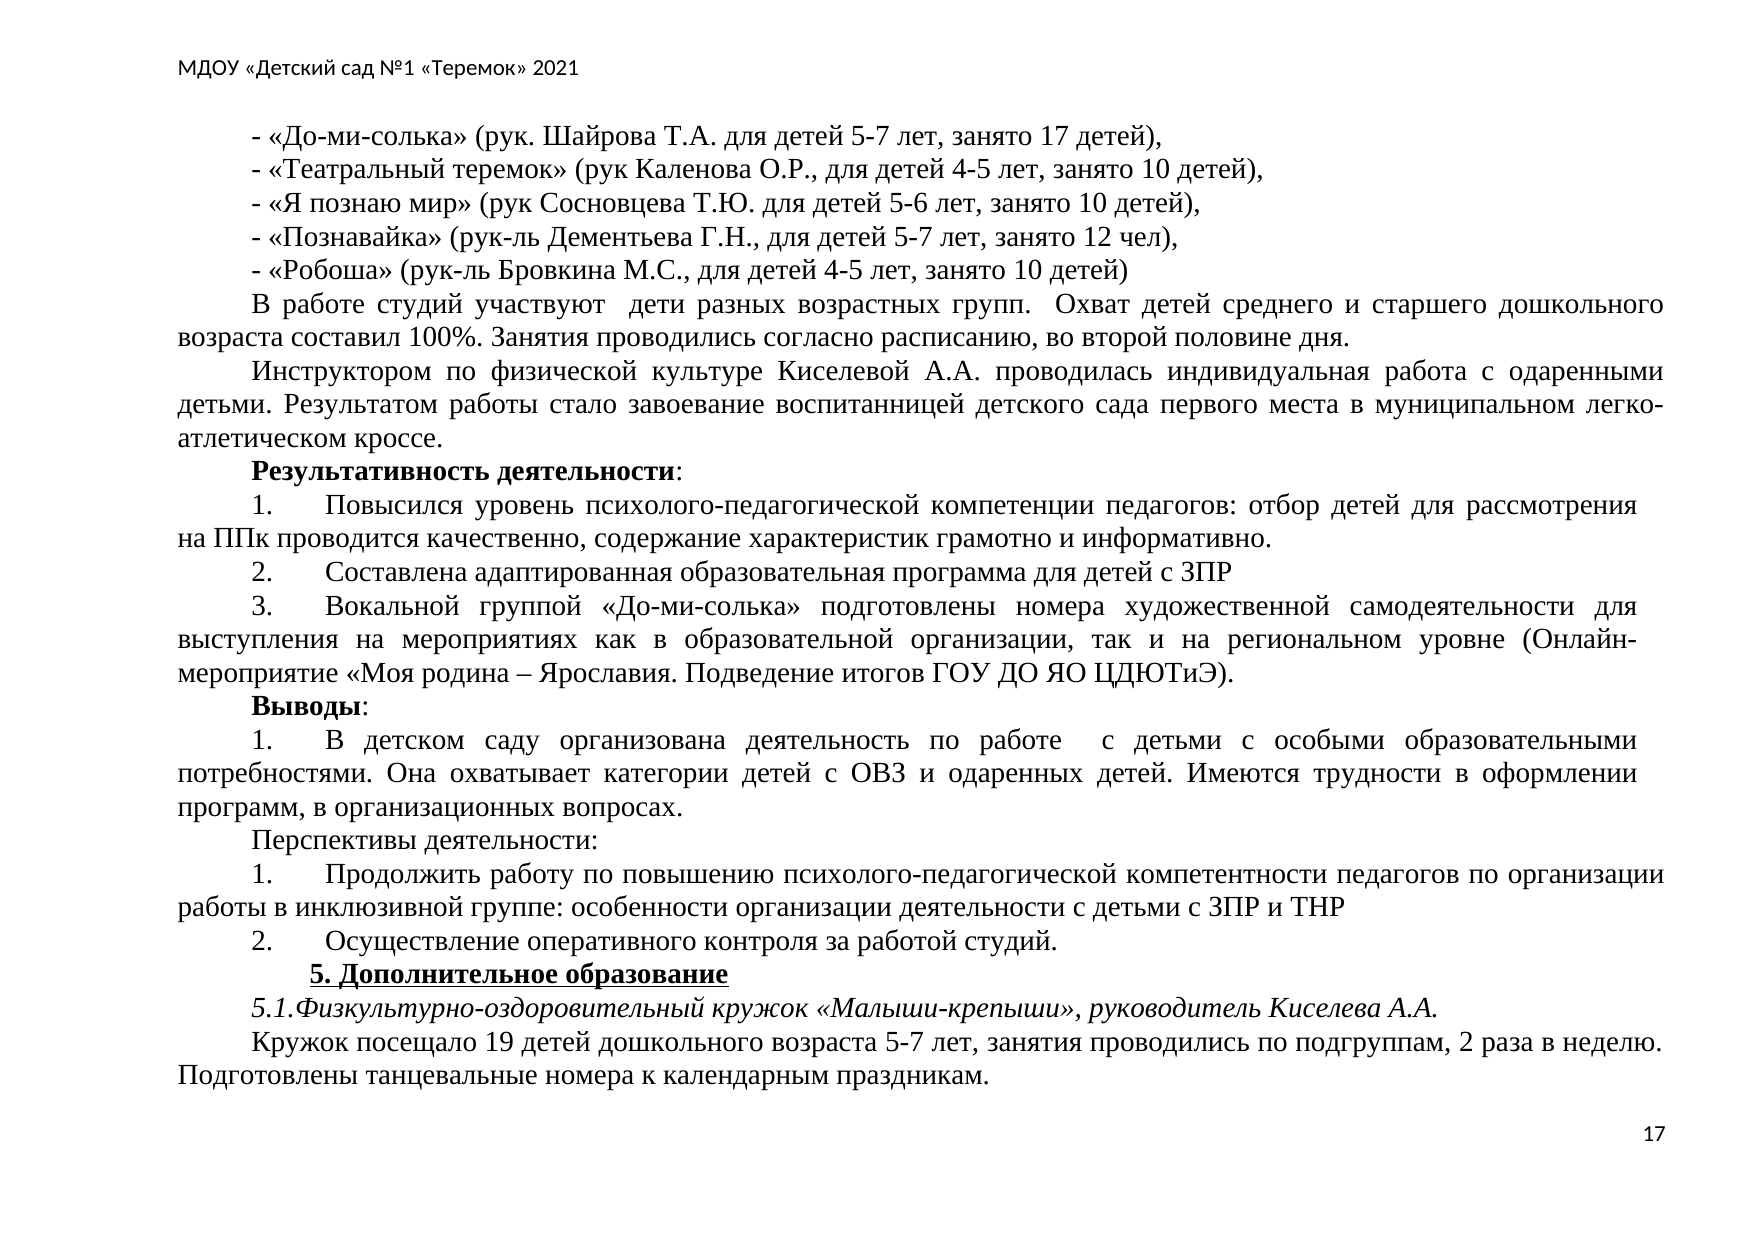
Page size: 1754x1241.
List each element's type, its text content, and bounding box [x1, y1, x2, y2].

list В детском саду организована деятельность по работе с детьми с особыми образовательными потребностями. Она охватывает категории детей с ОВЗ и одаренных детей. Имеются трудности в оформлении программ, в организационных вопросах. [177, 722, 1638, 822]
list Продолжить работу по повышению психолого-педагогической компетентности педагогов по организации работы в инклюзивной группе: особенности организации деятельности с детьми с ЗПР и ТНР [177, 856, 1665, 923]
text - «Я познаю мир» (рук Сосновцева Т.Ю. для детей 5-6 лет, занято 10 детей), [177, 185, 1638, 219]
list Составлена адаптированная образовательная программа для детей с ЗПР [177, 554, 1638, 588]
list Повысился уровень психолого-педагогической компетенции педагогов: отбор детей для рассмотрения на ППк проводится качественно, содержание характеристик грамотно и информативно. [177, 487, 1638, 554]
text Результативность деятельности: [177, 453, 1638, 487]
list Осуществление оперативного контроля за работой студий. [177, 923, 1665, 957]
text - «Театральный теремок» (рук Каленова О.Р., для детей 4-5 лет, занято 10 детей), [177, 152, 1638, 185]
list Вокальной группой «До-ми-солька» подготовлены номера художественной самодеятельности для выступления на мероприятиях как в образовательной организации, так и на региональном уровне (Онлайн-мероприятие «Моя родина – Ярославия. Подведение итогов ГОУ ДО ЯО ЦДЮТиЭ). [177, 588, 1638, 688]
text Инструктором по физической культуре Киселевой А.А. проводилась индивидуальная работа с одаренными детьми. Результатом работы стало завоевание воспитанницей детского сада первого места в муниципальном легко-атлетическом кроссе. [177, 353, 1665, 453]
text Перспективы деятельности: [177, 822, 1665, 856]
text - «Познавайка» (рук-ль Дементьева Г.Н., для детей 5-7 лет, занято 12 чел), [177, 219, 1638, 252]
text В работе студий участвуют дети разных возрастных групп. Охват детей среднего и старшего дошкольного возраста составил 100%. Занятия проводились согласно расписанию, во второй половине дня. [177, 286, 1665, 353]
text 5. Дополнительное образование [177, 957, 1665, 990]
text - «Робоша» (рук-ль Бровкина М.С., для детей 4-5 лет, занято 10 детей) [177, 252, 1638, 286]
text 5.1.Физкультурно-оздоровительный кружок «Малыши-крепыши», руководитель Киселева А.А. [177, 990, 1665, 1024]
text Кружок посещало 19 детей дошкольного возраста 5-7 лет, занятия проводились по подгруппам, 2 раза в неделю. Подготовлены танцевальные номера к календарным праздникам. [177, 1024, 1665, 1091]
text - «До-ми-солька» (рук. Шайрова Т.А. для детей 5-7 лет, занято 17 детей), [177, 118, 1638, 152]
text Выводы: [177, 688, 1638, 722]
